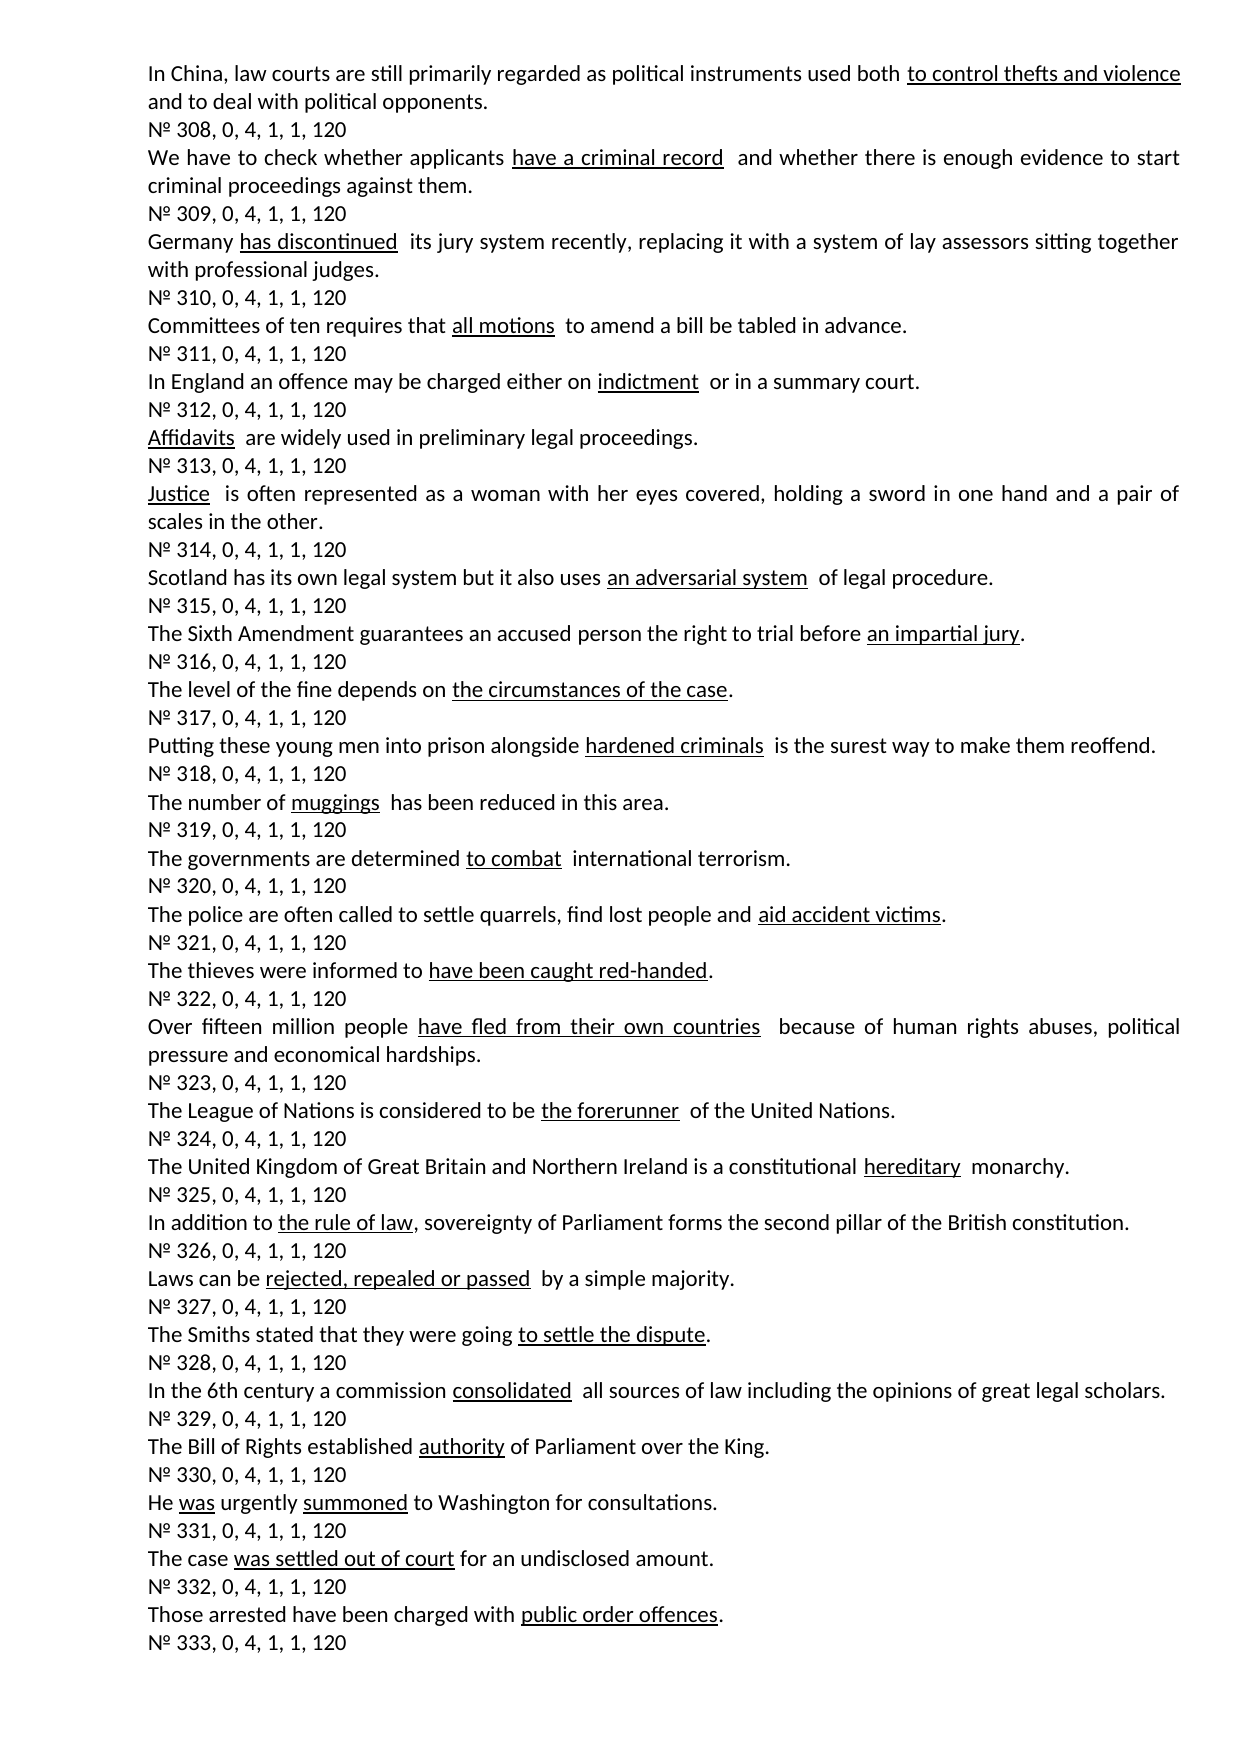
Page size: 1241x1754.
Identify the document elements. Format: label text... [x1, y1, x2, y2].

list The number of muggings has been reduced in this area. [148, 788, 1181, 816]
text № 316, 0, 4, 1, 1, 120 [148, 647, 1181, 676]
list Scotland has its own legal system but it also uses an adversarial system of legal procedure. [148, 563, 1181, 591]
text № 314, 0, 4, 1, 1, 120 [148, 535, 1181, 563]
list The level of the fine depends on the circumstances of the case. [148, 676, 1181, 703]
text № 328, 0, 4, 1, 1, 120 [148, 1348, 1181, 1376]
list The Smiths stated that they were going to settle the dispute. [148, 1320, 1181, 1348]
list In the 6th century a commission consolidated all sources of law including the opinions of great legal scholars. [148, 1376, 1181, 1404]
list Those arrested have been charged with public order offences. [148, 1600, 1181, 1628]
list Committees of ten requires that all motions to amend a bill be tabled in advance. [148, 311, 1181, 339]
list The Sixth Amendment guarantees an accused person the right to trial before an impartial jury. [148, 619, 1181, 647]
list In addition to the rule of law, sovereignty of Parliament forms the second pillar of the British constitution. [148, 1208, 1181, 1236]
text № 320, 0, 4, 1, 1, 120 [148, 872, 1181, 900]
list In China, law courts are still primarily regarded as political instruments used both to control thefts and violence and to deal with political opponents. [148, 59, 1181, 115]
text № 326, 0, 4, 1, 1, 120 [148, 1236, 1181, 1264]
text № 327, 0, 4, 1, 1, 120 [148, 1292, 1181, 1320]
list The case was settled out of court for an undisclosed amount. [148, 1544, 1181, 1572]
list Putting these young men into prison alongside hardened criminals is the surest way to make them reoffend. [148, 732, 1181, 759]
list Over fifteen million people have fled from their own countries because of human rights abuses, political pressure and economical hardships. [148, 1012, 1181, 1068]
list The Bill of Rights established authority of Parliament over the King. [148, 1432, 1181, 1460]
text № 329, 0, 4, 1, 1, 120 [148, 1404, 1181, 1432]
text № 323, 0, 4, 1, 1, 120 [148, 1068, 1181, 1096]
text № 312, 0, 4, 1, 1, 120 [148, 395, 1181, 423]
list The governments are determined to combat international terrorism. [148, 844, 1181, 872]
text № 330, 0, 4, 1, 1, 120 [148, 1460, 1181, 1488]
list Affidavits are widely used in preliminary legal proceedings. [148, 423, 1181, 451]
text № 311, 0, 4, 1, 1, 120 [148, 339, 1181, 367]
text № 317, 0, 4, 1, 1, 120 [148, 703, 1181, 732]
list The United Kingdom of Great Britain and Northern Ireland is a constitutional hereditary monarchy. [148, 1152, 1181, 1180]
text № 333, 0, 4, 1, 1, 120 [148, 1628, 1181, 1656]
list The police are often called to settle quarrels, find lost people and aid accident victims. [148, 900, 1181, 928]
text № 318, 0, 4, 1, 1, 120 [148, 759, 1181, 788]
list He was urgently summoned to Washington for consultations. [148, 1488, 1181, 1516]
text № 332, 0, 4, 1, 1, 120 [148, 1572, 1181, 1600]
list Germany has discontinued its jury system recently, replacing it with a system of lay assessors sitting together with professional judges. [148, 227, 1181, 283]
list Laws can be rejected, repealed or passed by a simple majority. [148, 1264, 1181, 1292]
text № 324, 0, 4, 1, 1, 120 [148, 1124, 1181, 1152]
text № 315, 0, 4, 1, 1, 120 [148, 591, 1181, 619]
list We have to check whether applicants have a criminal record and whether there is enough evidence to start criminal proceedings against them. [148, 143, 1181, 199]
text № 310, 0, 4, 1, 1, 120 [148, 283, 1181, 311]
text № 325, 0, 4, 1, 1, 120 [148, 1180, 1181, 1208]
text № 331, 0, 4, 1, 1, 120 [148, 1516, 1181, 1544]
list The thieves were informed to have been caught red-handed. [148, 956, 1181, 984]
list The League of Nations is considered to be the forerunner of the United Nations. [148, 1096, 1181, 1124]
text № 321, 0, 4, 1, 1, 120 [148, 928, 1181, 956]
list Justice is often represented as a woman with her eyes covered, holding a sword in one hand and a pair of scales in the other. [148, 479, 1181, 535]
list In England an offence may be charged either on indictment or in a summary court. [148, 367, 1181, 395]
text № 319, 0, 4, 1, 1, 120 [148, 816, 1181, 844]
text № 313, 0, 4, 1, 1, 120 [148, 451, 1181, 479]
text № 309, 0, 4, 1, 1, 120 [148, 199, 1181, 227]
text № 322, 0, 4, 1, 1, 120 [148, 984, 1181, 1012]
text № 308, 0, 4, 1, 1, 120 [148, 115, 1181, 143]
